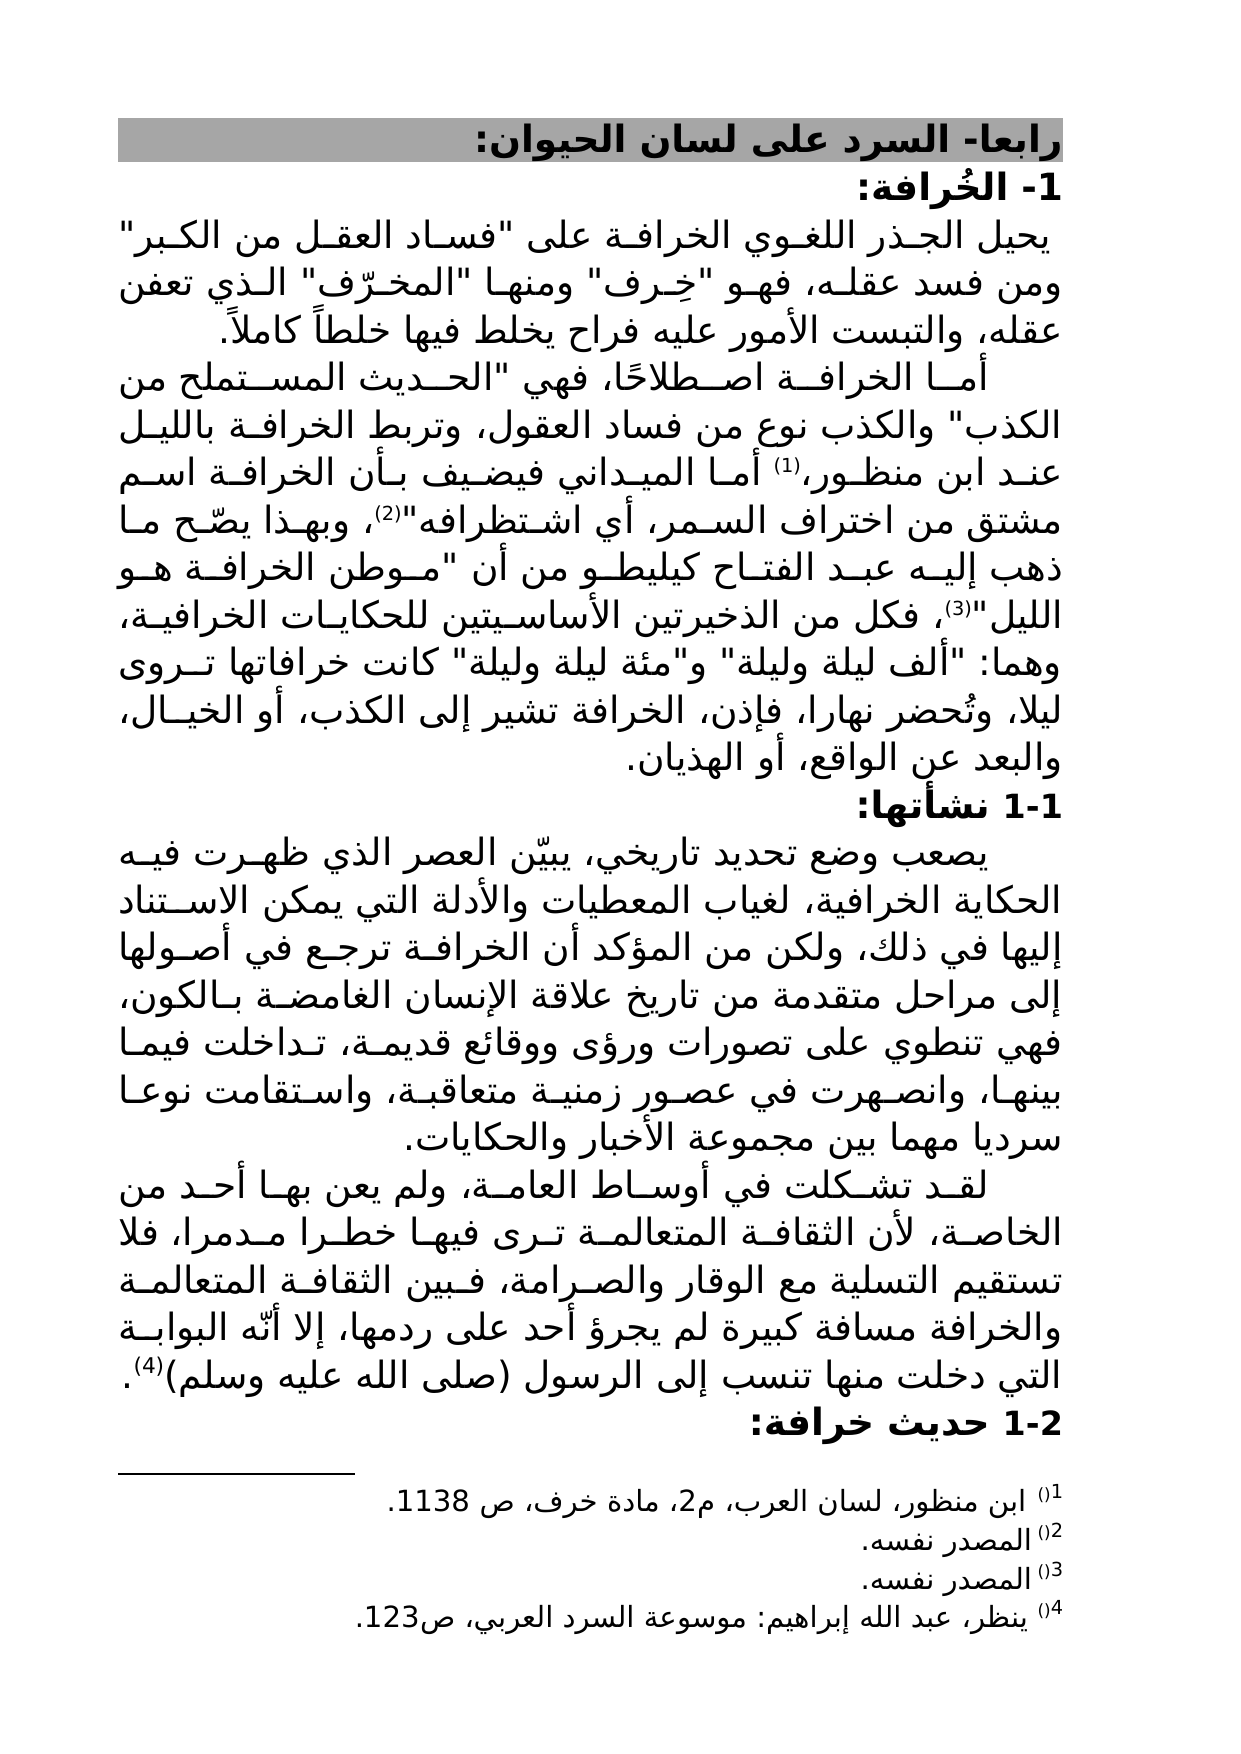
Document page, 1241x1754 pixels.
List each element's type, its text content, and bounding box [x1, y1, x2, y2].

text 1- الخُرافة: [118, 166, 1063, 210]
text لقد تشكلت في أوساط العامة، ولم يعن بها أحد من الخاصة، لأن الثقافة المتعالمة ترى فيها خطرا مدمرا، فلا تستقيم التسلية مع الوقار والصرامة، فبين الثقافة المتعالمة والخرافة مسافة كبيرة لم يجرؤ أحد على ردمها، إلا أنّه البوابة التي دخلت منها تنسب إلى الرسول (صلى الله عليه وسلم)(). [118, 1163, 1063, 1397]
text يحيل الجذر اللغوي الخرافة على "فساد العقل من الكبر" ومن فسد عقله، فهو "خِرف" ومنها "المخرّف" الذي تعفن عقله، والتبست الأمور عليه فراح يخلط فيها خلطاً كاملاً. [118, 213, 1063, 352]
text يصعب وضع تحديد تاريخي، يبيّن العصر الذي ظهرت فيه الحكاية الخرافية، لغياب المعطيات والأدلة التي يمكن الاستناد إليها في ذلك، ولكن من المؤكد أن الخرافة ترجع في أصولها إلى مراحل متقدمة من تاريخ علاقة الإنسان الغامضة بالكون، فهي تنطوي على تصورات ورؤى ووقائع قديمة، تداخلت فيما بينها، وانصهرت في عصور زمنية متعاقبة، واستقامت نوعا سرديا مهما بين مجموعة الأخبار والحكايات. [118, 831, 1063, 1160]
text 1-1 نشأتها: [118, 783, 1063, 827]
text أما الخرافة اصطلاحًا، فهي "الحديث المستملح من الكذب" والكذب نوع من فساد العقول، وتربط الخرافة بالليل عند ابن منظور،() أما الميداني فيضيف بأن الخرافة اسم مشتق من اختراف السمر، أي اشتظرافه"()، وبهذا يصّح ما ذهب إليه عبد الفتاح كيليطو من أن "موطن الخرافة هو الليل"()، فكل من الذخيرتين الأساسيتين للحكايات الخرافية، وهما: "ألف ليلة وليلة" و"مئة ليلة وليلة" كانت خرافاتها تروى ليلا، وتُحضر نهارا، فإذن، الخرافة تشير إلى الكذب، أو الخيال، والبعد عن الواقع، أو الهذيان. [118, 356, 1063, 780]
text 1-2 حديث خرافة: [118, 1401, 1063, 1445]
text رابعا- السرد على لسان الحيوان: [118, 118, 1063, 162]
